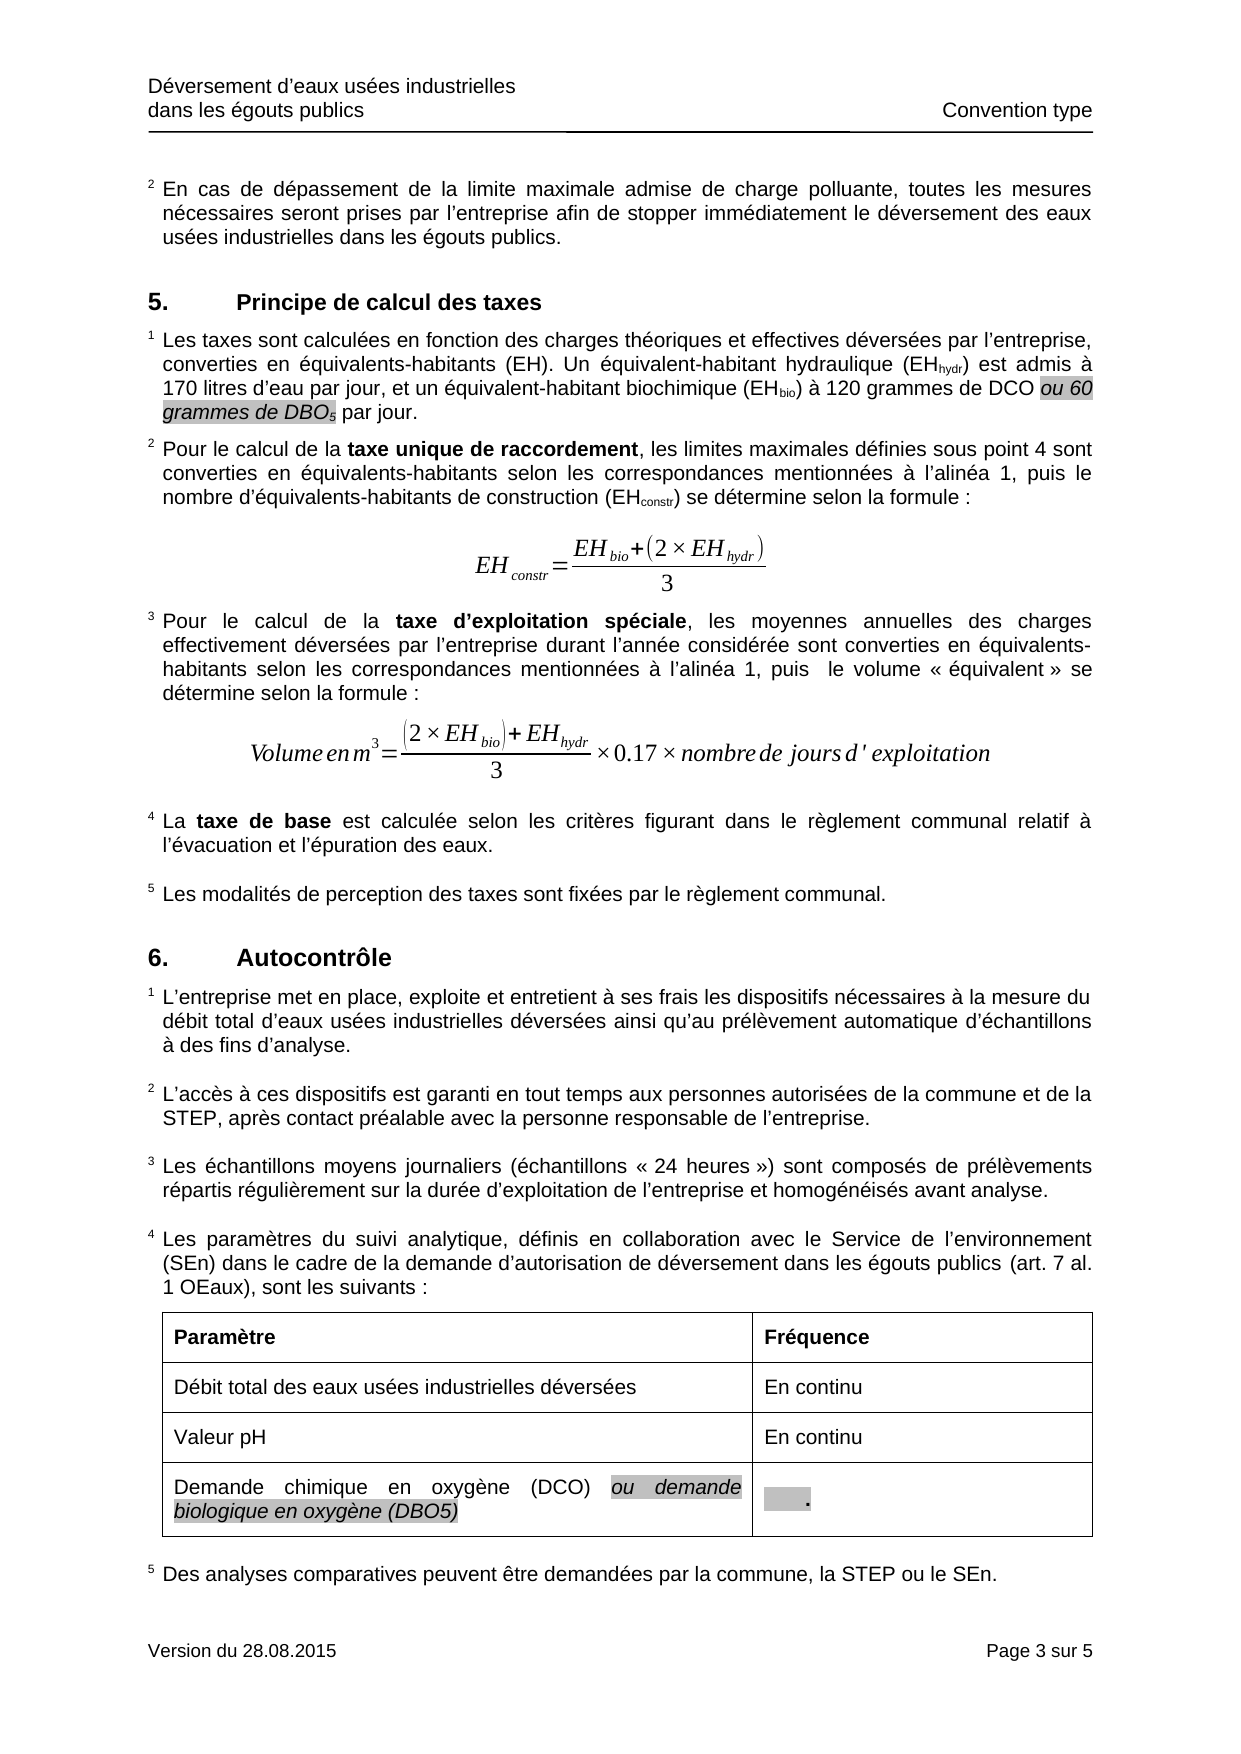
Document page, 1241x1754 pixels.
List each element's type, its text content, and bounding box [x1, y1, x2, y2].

table_cell Valeur pH [163, 1413, 752, 1462]
table_header Fréquence [753, 1313, 1092, 1362]
subtitle Principe de calcul des taxes [148, 287, 1093, 316]
list Les paramètres du suivi analytique, définis en collaboration avec le Service de l’environnement (SEn) dans le cadre de la demande d’autorisation de déversement dans les égouts publics (art. 7 al. 1 OEaux), sont les suivants : [148, 1227, 1093, 1299]
table_cell Débit total des eaux usées industrielles déversées [163, 1363, 752, 1412]
list Les taxes sont calculées en fonction des charges théoriques et effectives déversées par l’entreprise, converties en équivalents-habitants (EH). Un équivalent-habitant hydraulique (EHhydr) est admis à 170 litres d’eau par jour, et un équivalent-habitant biochimique (EHbio) à 120 grammes de DCO ou 60 grammes de DBO5 par jour. [148, 328, 1093, 424]
list Les modalités de perception des taxes sont fixées par le règlement communal. [148, 881, 1093, 905]
table_cell En continu [753, 1363, 1092, 1412]
table_header Paramètre [163, 1313, 752, 1362]
list Des analyses comparatives peuvent être demandées par la commune, la STEP ou le SEn. [148, 1562, 1093, 1586]
table_cell . [753, 1463, 1092, 1536]
list Les échantillons moyens journaliers (échantillons « 24 heures ») sont composés de prélèvements répartis régulièrement sur la durée d’exploitation de l’entreprise et homogénéisés avant analyse. [148, 1154, 1093, 1202]
table_cell En continu [753, 1413, 1092, 1462]
list Pour le calcul de la taxe unique de raccordement, les limites maximales définies sous point 4 sont converties en équivalents-habitants selon les correspondances mentionnées à l’alinéa 1, puis le nombre d’équivalents-habitants de construction (EHconstr) se détermine selon la formule : [148, 437, 1093, 508]
list La taxe de base est calculée selon les critères figurant dans le règlement communal relatif à l’évacuation et l’épuration des eaux. [148, 808, 1093, 856]
list En cas de dépassement de la limite maximale admise de charge polluante, toutes les mesures nécessaires seront prises par l’entreprise afin de stopper immédiatement le déversement des eaux usées industrielles dans les égouts publics. [148, 177, 1093, 249]
list L’accès à ces dispositifs est garanti en tout temps aux personnes autorisées de la commune et de la STEP, après contact préalable avec la personne responsable de l’entreprise. [148, 1081, 1093, 1129]
list L’entreprise met en place, exploite et entretient à ses frais les dispositifs nécessaires à la mesure du débit total d’eaux usées industrielles déversées ainsi qu’au prélèvement automatique d’échantillons à des fins d’analyse. [148, 984, 1093, 1056]
table_cell Demande chimique en oxygène (DCO) ou demande biologique en oxygène (DBO5) [163, 1463, 752, 1536]
list Pour le calcul de la taxe d’exploitation spéciale, les moyennes annuelles des charges effectivement déversées par l’entreprise durant l’année considérée sont converties en équivalents-habitants selon les correspondances mentionnées à l’alinéa 1, puis le volume « équivalent » se détermine selon la formule : [148, 609, 1093, 705]
subtitle Autocontrôle [148, 943, 1093, 972]
